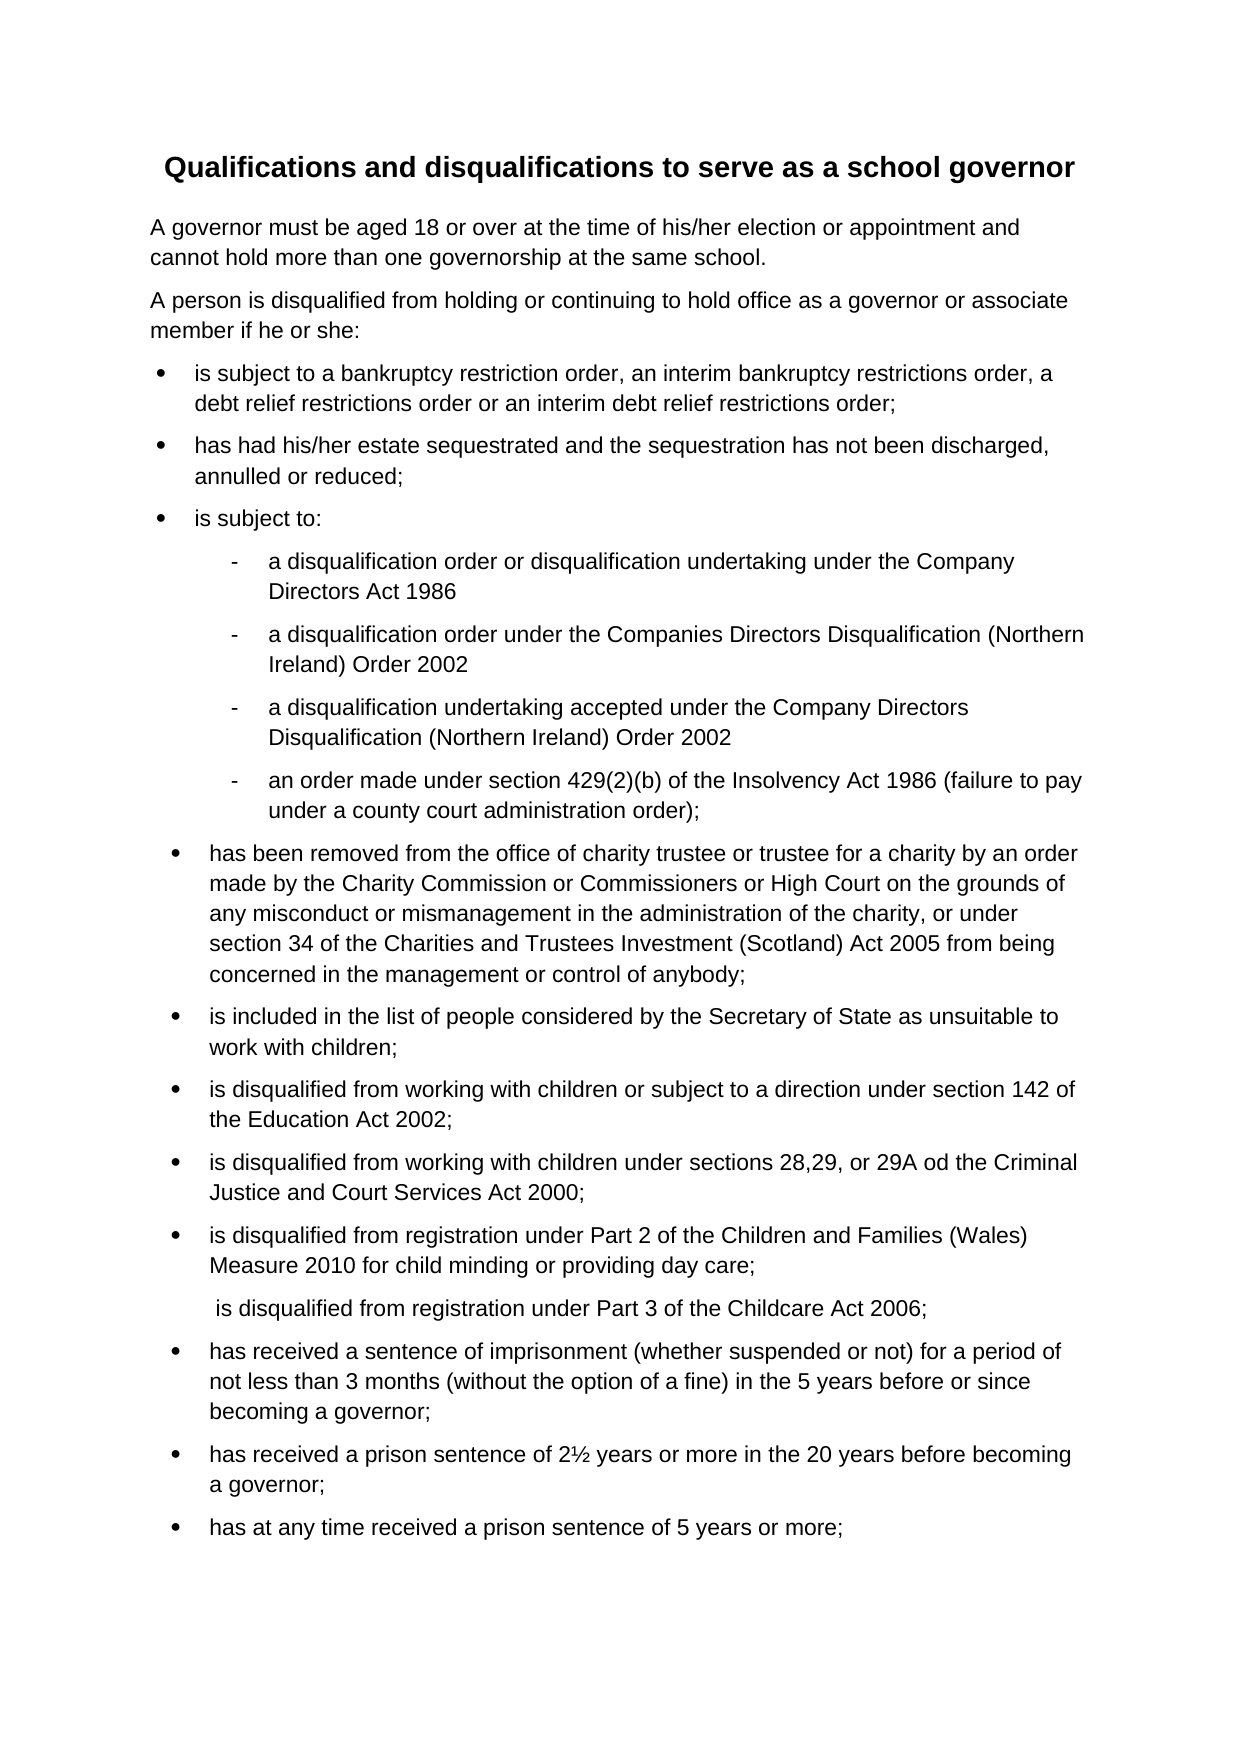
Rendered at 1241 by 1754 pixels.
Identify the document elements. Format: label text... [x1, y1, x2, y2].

list a disqualification order under the Companies Directors Disqualification (Northern Ireland) Order 2002 [231, 621, 1090, 678]
list a disqualification undertaking accepted under the Company Directors Disqualification (Northern Ireland) Order 2002 [231, 694, 1090, 751]
text A person is disqualified from holding or continuing to hold office as a governor or associate member if he or she: [150, 287, 1090, 343]
list is disqualified from registration under Part 2 of the Children and Families (Wales) Measure 2010 for child minding or providing day care; [172, 1222, 1090, 1279]
list is subject to a bankruptcy restriction order, an interim bankruptcy restrictions order, a debt relief restrictions order or an interim debt relief restrictions order; [157, 359, 1090, 416]
list has received a sentence of imprisonment (whether suspended or not) for a period of not less than 3 months (without the option of a fine) in the 5 years before or since becoming a governor; [172, 1338, 1090, 1424]
list is disqualified from working with children under sections 28,29, or 29A od the Criminal Justice and Court Services Act 2000; [172, 1149, 1090, 1206]
list is disqualified from working with children or subject to a direction under section 142 of the Education Act 2002; [172, 1076, 1090, 1133]
list has been removed from the office of charity trustee or trustee for a charity by an order made by the Charity Commission or Commissioners or High Court on the grounds of any misconduct or mismanagement in the administration of the charity, or under section 34 of the Charities and Trustees Investment (Scotland) Act 2005 from being concerned in the management or control of anybody; [172, 840, 1090, 987]
text is disqualified from registration under Part 3 of the Childcare Act 2006; [209, 1295, 1090, 1321]
text A governor must be aged 18 or over at the time of his/her election or appointment and cannot hold more than one governorship at the same school. [150, 214, 1090, 270]
list has at any time received a prison sentence of 5 years or more; [172, 1514, 1090, 1540]
text Qualifications and disqualifications to serve as a school governor [150, 150, 1090, 183]
list is included in the list of people considered by the Secretary of State as unsuitable to work with children; [172, 1003, 1090, 1060]
list has had his/her estate sequestrated and the sequestration has not been discharged, annulled or reduced; [157, 432, 1090, 489]
list an order made under section 429(2)(b) of the Insolvency Act 1986 (failure to pay under a county court administration order); [231, 767, 1090, 823]
list has received a prison sentence of 2½ years or more in the 20 years before becoming a governor; [172, 1441, 1090, 1497]
list is subject to: [157, 505, 1090, 532]
list a disqualification order or disqualification undertaking under the Company Directors Act 1986 [231, 548, 1090, 605]
